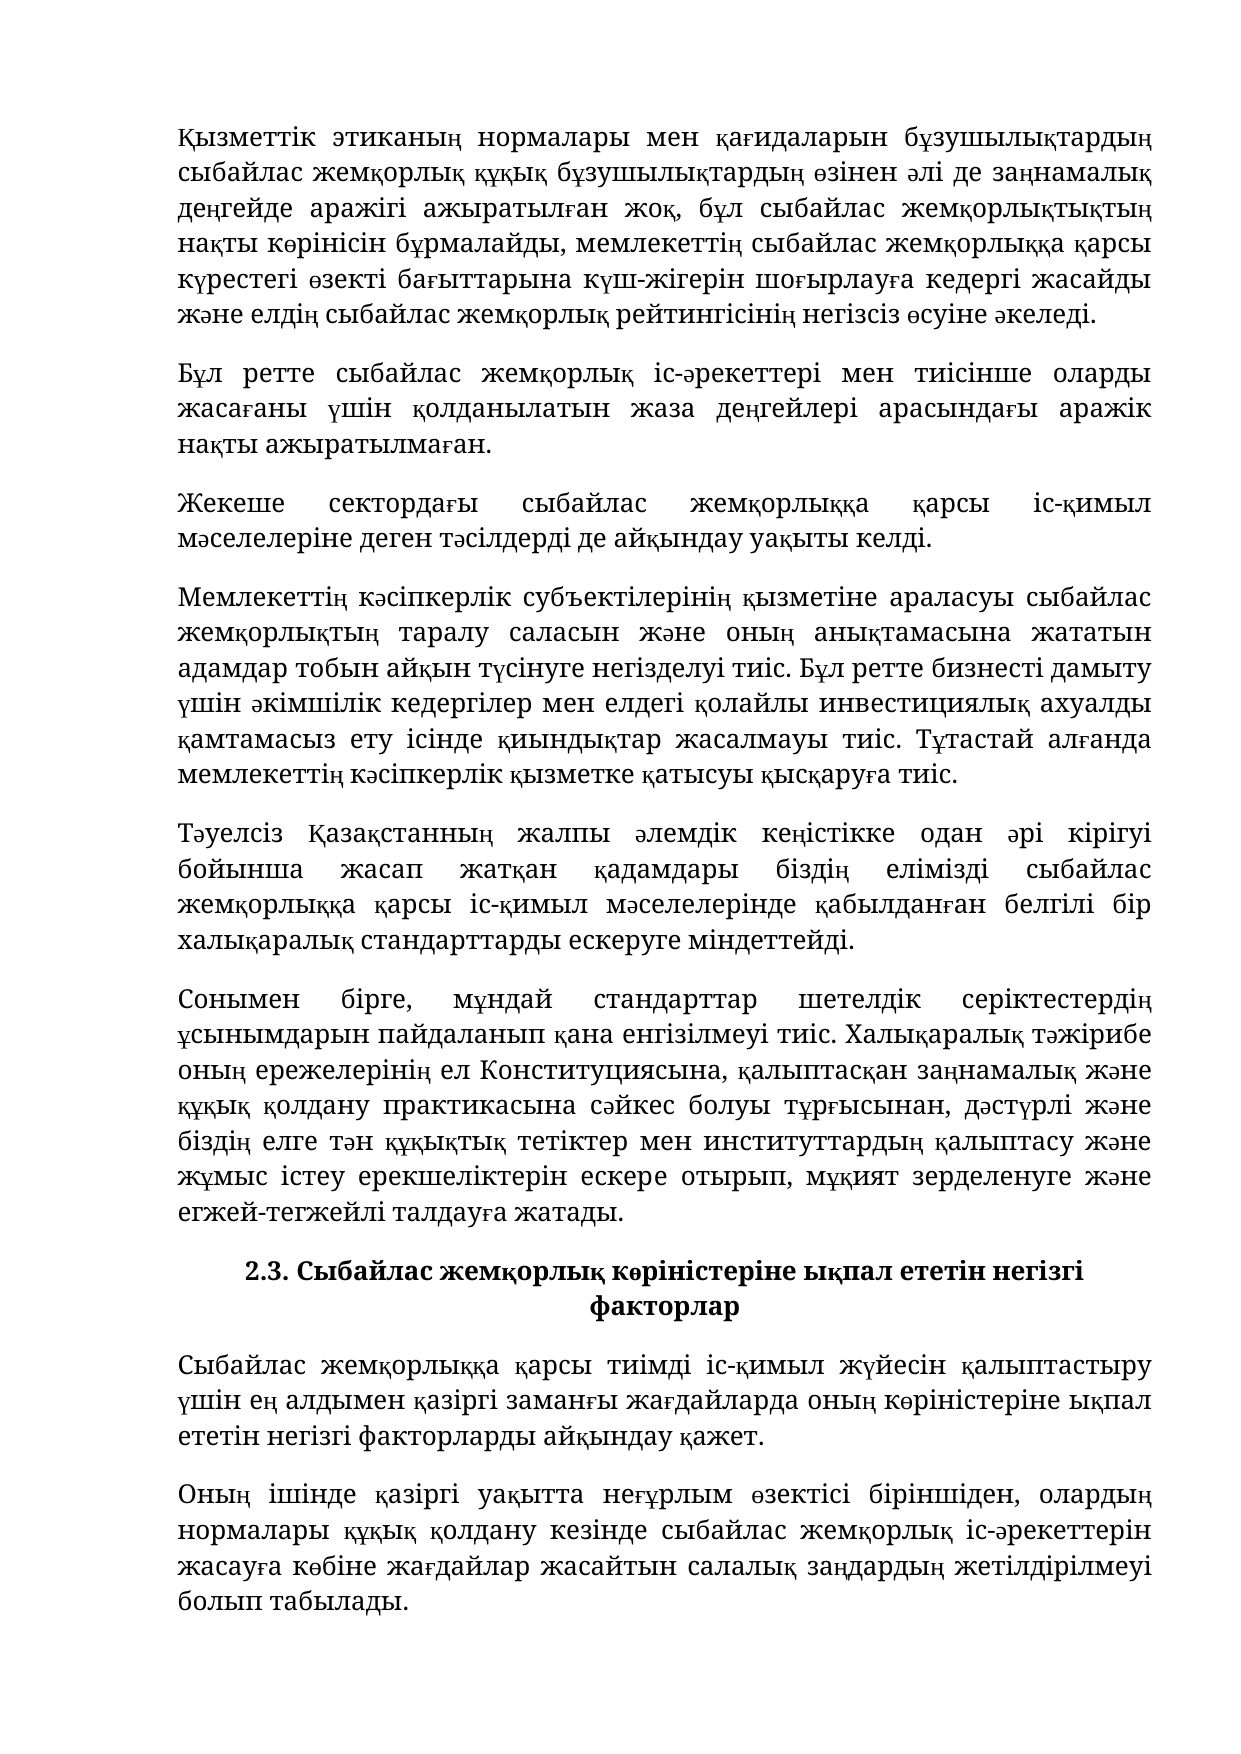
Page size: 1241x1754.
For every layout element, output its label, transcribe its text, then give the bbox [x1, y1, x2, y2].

text Қызметтік этиканың нормалары мен қағидаларын бұзушылықтардың сыбайлас жемқорлық құқық бұзушылықтардың өзінен әлі де заңнамалық деңгейде аражігі ажыратылған жоқ, бұл сыбайлас жемқорлықтықтың нақты көрінісін бұрмалайды, мемлекеттің сыбайлас жемқорлыққа қарсы күрестегі өзекті бағыттарына күш-жігерін шоғырлауға кедергі жасайды және елдің сыбайлас жемқорлық рейтингісінің негізсіз өсуіне әкеледі. [177, 118, 1152, 331]
text Сыбайлас жемқорлыққа қарсы тиімді іс-қимыл жүйесін қалыптастыру үшін ең алдымен қазіргі заманғы жағдайларда оның көріністеріне ықпал ететін негізгі факторларды айқындау қажет. [177, 1346, 1152, 1453]
text Бұл ретте сыбайлас жемқорлық іс-әрекеттері мен тиісінше оларды жасағаны үшін қолданылатын жаза деңгейлері арасындағы аражік нақты ажыратылмаған. [177, 354, 1152, 461]
text Сонымен бірге, мұндай стандарттар шетелдік серіктестердің ұсынымдарын пайдаланып қана енгізілмеуі тиіс. Халықаралық тәжірибе оның ережелерінің ел Конституциясына, қалыптасқан заңнамалық және құқық қолдану практикасына сәйкес болуы тұрғысынан, дәстүрлі және біздің елге тән құқықтық тетіктер мен институттардың қалыптасу және жұмыс істеу ерекшеліктерін ескере отырып, мұқият зерделенуге және егжей-тегжейлі талдауға жатады. [177, 980, 1152, 1229]
text Мемлекеттің кәсіпкерлік субъектілерінің қызметіне араласуы сыбайлас жемқорлықтың таралу саласын және оның анықтамасына жататын адамдар тобын айқын түсінуге негізделуі тиіс. Бұл ретте бизнесті дамыту үшін әкімшілік кедергілер мен елдегі қолайлы инвестициялық ахуалды қамтамасыз ету ісінде қиындықтар жасалмауы тиіс. Тұтастай алғанда мемлекеттің кәсіпкерлік қызметке қатысуы қысқаруға тиіс. [177, 578, 1152, 792]
text Оның ішінде қазіргі уақытта неғұрлым өзектісі біріншіден, олардың нормалары құқық қолдану кезінде сыбайлас жемқорлық іс-әрекеттерін жасауға көбіне жағдайлар жасайтын салалық заңдардың жетілдірілмеуі болып табылады. [177, 1476, 1152, 1618]
text Тәуелсіз Қазақстанның жалпы әлемдік кеңістікке одан әрі кірігуі бойынша жасап жатқан қадамдары біздің елімізді сыбайлас жемқорлыққа қарсы іс-қимыл мәселелерінде қабылданған белгілі бір халықаралық стандарттарды ескеруге міндеттейді. [177, 815, 1152, 957]
text 2.3. Сыбайлас жемқорлық көріністеріне ықпал ететін негізгі факторлар [177, 1252, 1152, 1323]
text Жекеше сектордағы сыбайлас жемқорлыққа қарсы іс-қимыл мәселелеріне деген тәсілдерді де айқындау уақыты келді. [177, 484, 1152, 555]
